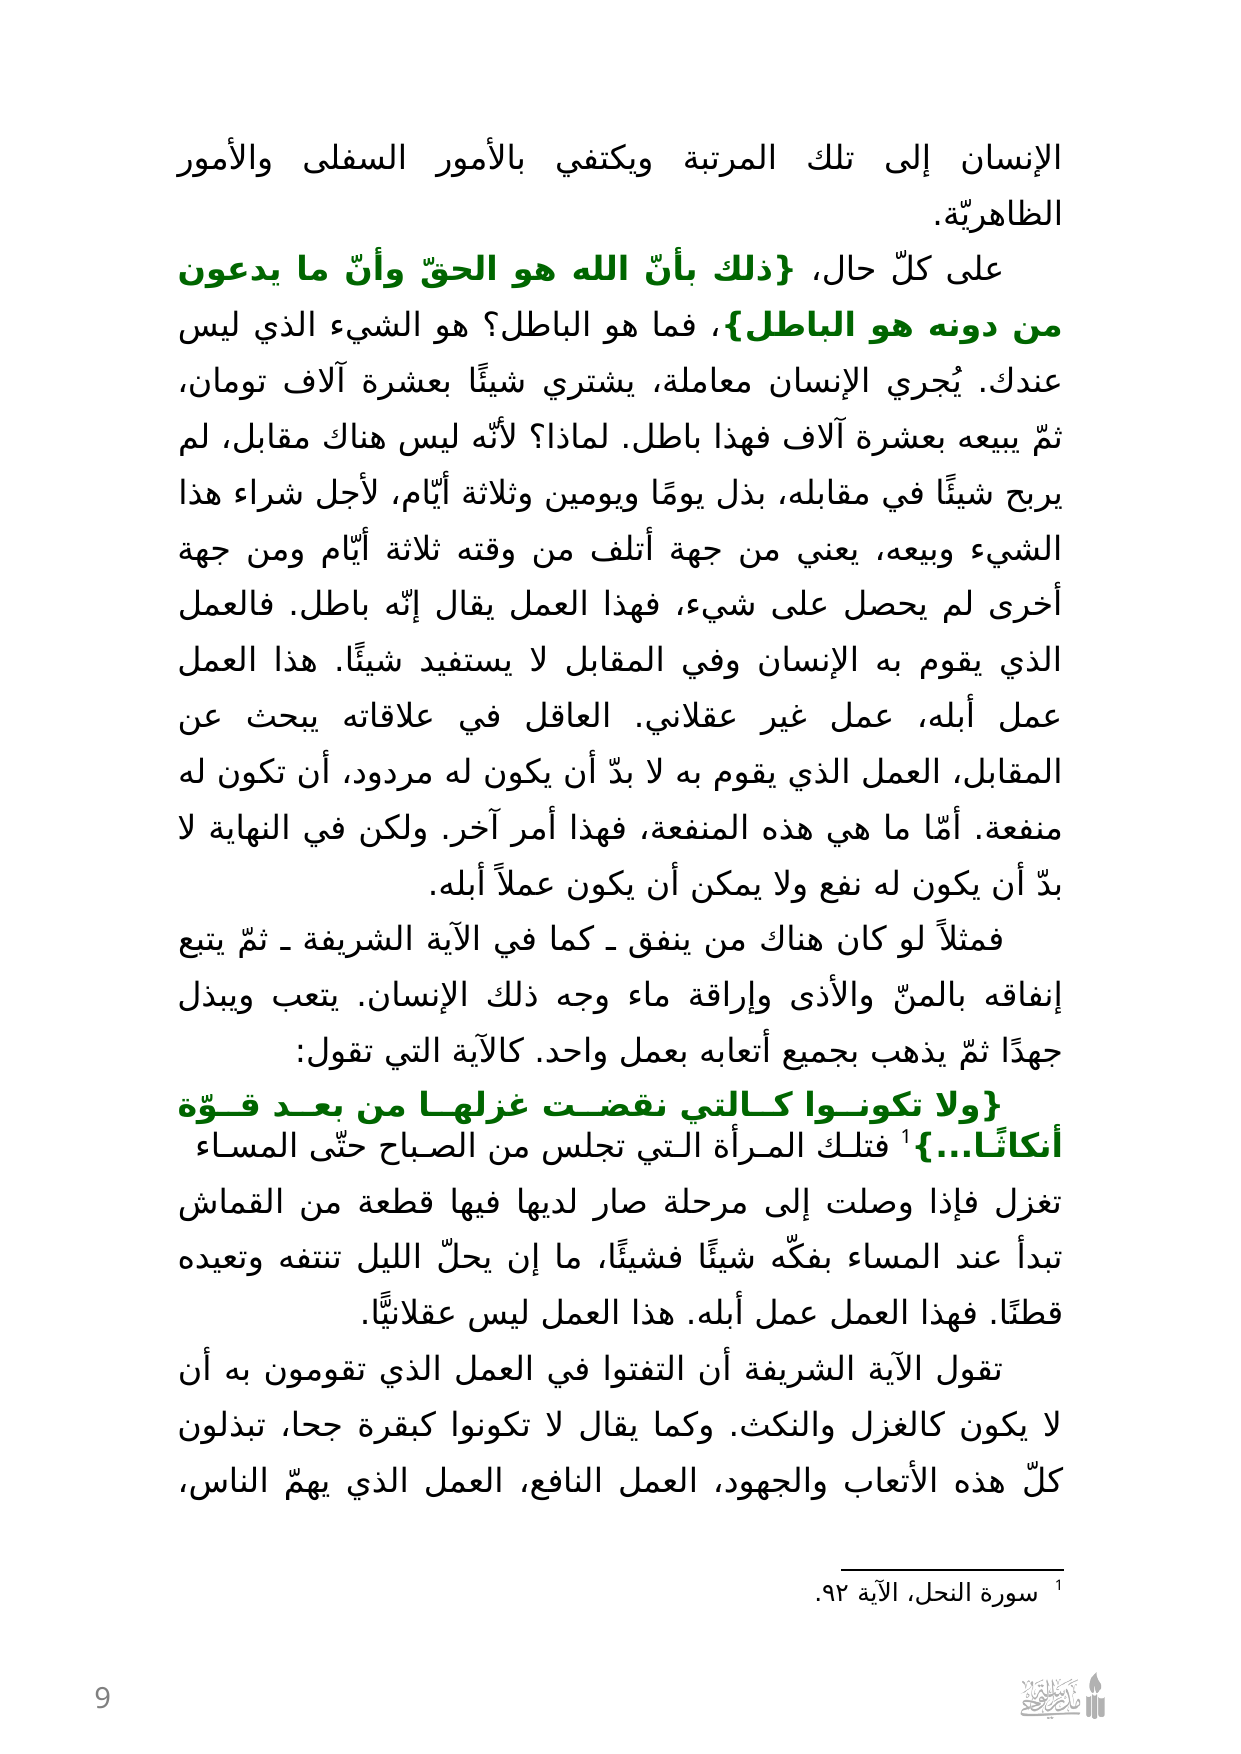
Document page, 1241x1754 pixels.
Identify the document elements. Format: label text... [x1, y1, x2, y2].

text {ولا تكونوا كالتي نقضت غزلها من بعد قوّة أنكاثًا...} فتلك المرأة التي تجلس من الصباح حتّى المساء تغزل فإذا وصلت إلى مرحلة صار لديها فيها قطعة من القماش تبدأ عند المساء بفكّه شيئًا فشيئًا، ما إن يحلّ الليل تنتفه وتعيده قطنًا. فهذا العمل عمل أبله. هذا العمل ليس عقلانيًّا. [177, 1085, 1063, 1347]
picture [1020, 1672, 1105, 1719]
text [177, 136, 1063, 247]
text فمثلاً لو كان هناك من ينفق ـ كما في الآية الشريفة ـ ثمّ يتبع إنفاقه بالمنّ والأذى وإراقة ماء وجه ذلك الإنسان. يتعب ويبذل جهدًا ثمّ يذهب بجميع أتعابه بعمل واحد. كالآية التي تقول: [177, 917, 1063, 1085]
text على كلّ حال، {ذلك بأنّ الله هو الحقّ وأنّ ما يدعون من دونه هو الباطل}، فما هو الباطل؟ هو الشيء الذي ليس عندك. يُجري الإنسان معاملة، يشتري شيئًا بعشرة آلاف تومان، ثمّ يبيعه بعشرة آلاف فهذا باطل. لماذا؟ لأنّه ليس هناك مقابل، لم يربح شيئًا في مقابله، بذل يومًا ويومين وثلاثة أيّام، لأجل شراء هذا الشيء وبيعه، يعني من جهة أتلف من وقته ثلاثة أيّام ومن جهة أخرى لم يحصل على شيء، فهذا العمل يقال إنّه باطل. فالعمل الذي يقوم به الإنسان وفي المقابل لا يستفيد شيئًا. هذا العمل عمل أبله، عمل غير عقلاني. العاقل في علاقاته يبحث عن المقابل، العمل الذي يقوم به لا بدّ أن يكون له مردود، أن تكون له منفعة. أمّا ما هي هذه المنفعة، فهذا أمر آخر. ولكن في النهاية لا بدّ أن يكون له نفع ولا يمكن أن يكون عملاً أبله. [177, 247, 1063, 917]
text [177, 1347, 1063, 1515]
